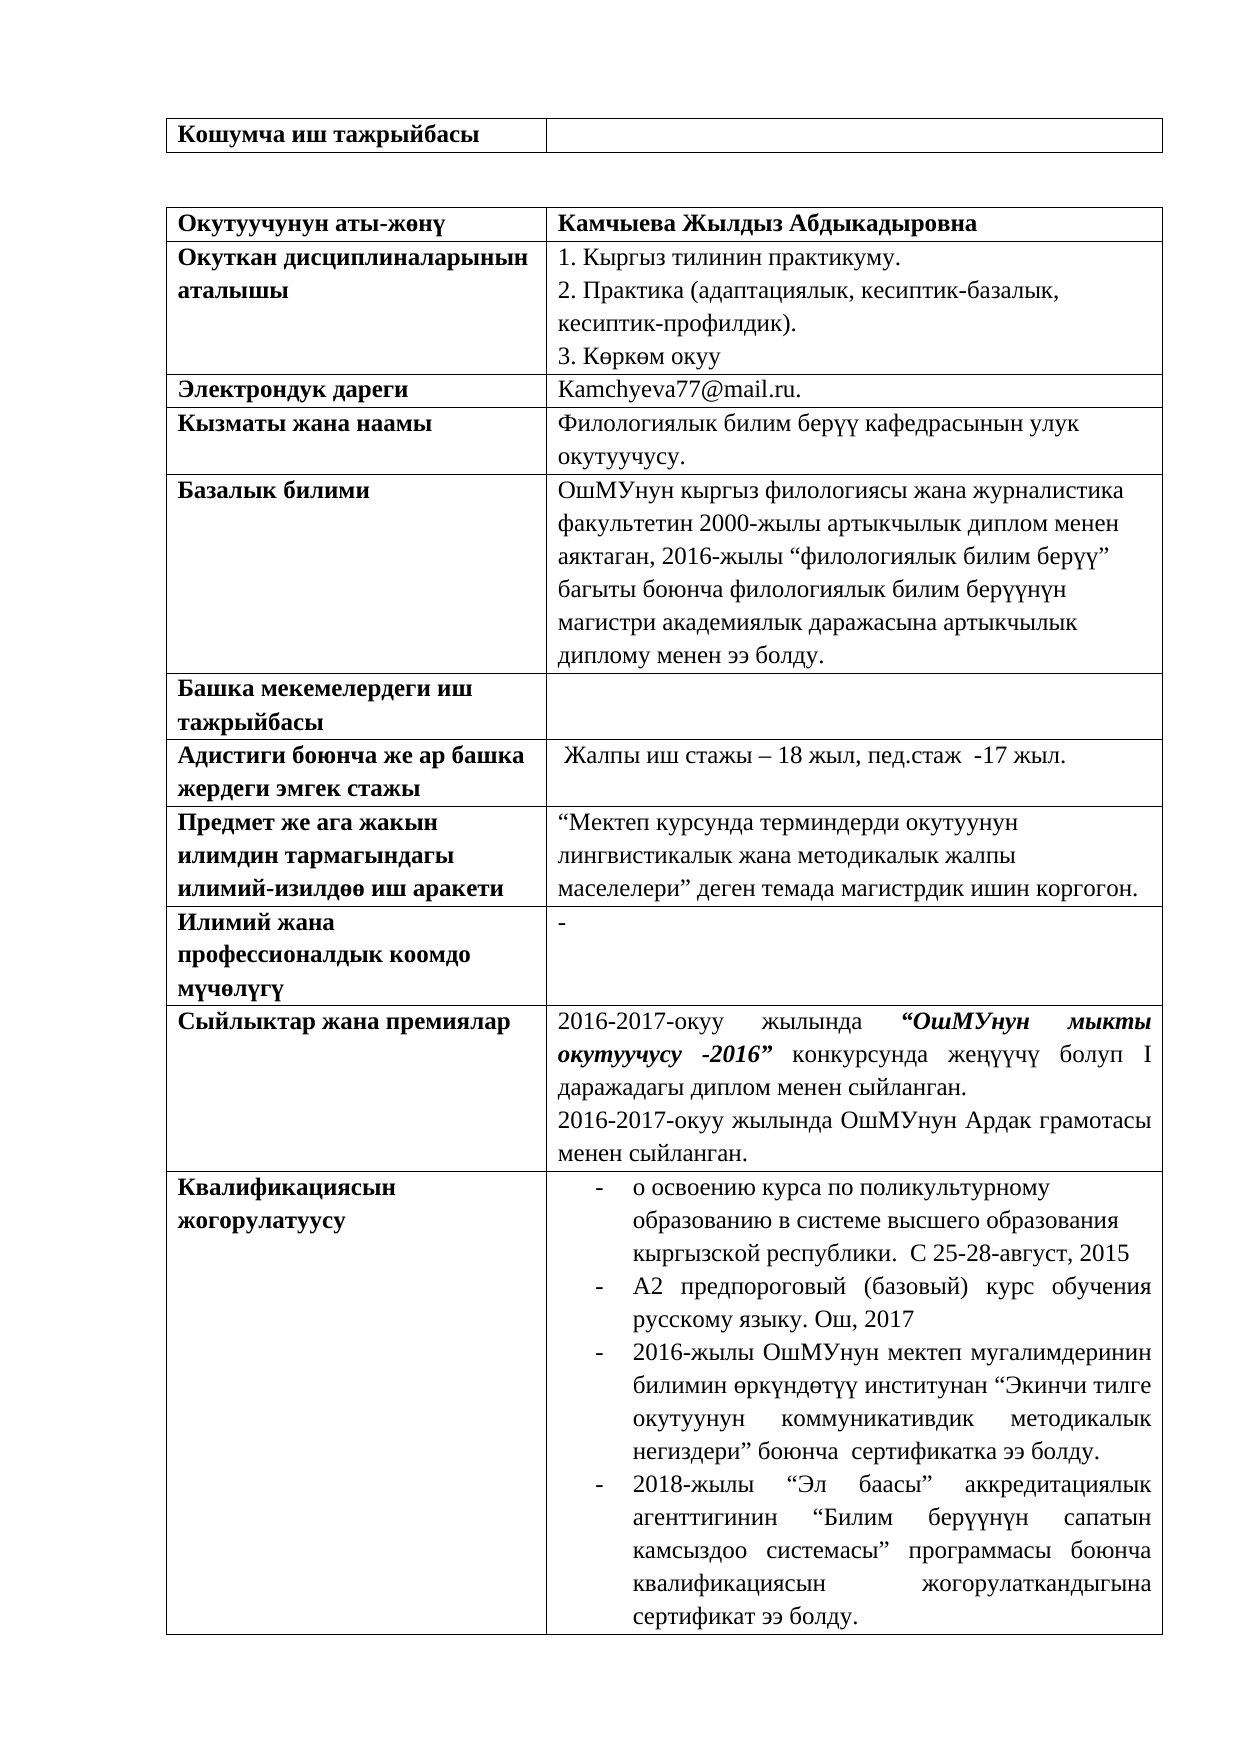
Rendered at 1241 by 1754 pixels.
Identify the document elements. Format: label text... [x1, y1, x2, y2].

table_cell Сыйлыктар жана премиялар [167, 1006, 546, 1171]
table_cell Адистиги боюнча же ар башка жердеги эмгек стажы [167, 740, 546, 806]
table_header Камчыева Жылдыз Абдыкадыровна [547, 208, 1162, 241]
table_cell 2016-2017-окуу жылында “ОшМУнун мыкты окутуучусу -2016” конкурсунда жеңүүчү болуп I даражадагы диплом менен сыйланган. 2016-2017-окуу жылында ОшМУнун Ардак грамотасы менен сыйланган. [547, 1006, 1162, 1171]
table_cell Башка мекемелердеги иш тажрыйбасы [167, 674, 546, 739]
table_cell [547, 674, 1162, 739]
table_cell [547, 1172, 1162, 1634]
table_cell Окуткан дисциплиналарынын аталышы [167, 242, 546, 373]
table_cell Жалпы иш стажы – 18 жыл, пед.стаж -17 жыл. [547, 740, 1162, 806]
table_cell Филологиялык билим берүү кафедрасынын улук окутуучусу. [547, 408, 1162, 474]
table_cell Кошумча иш тажрыйбасы [167, 119, 546, 152]
table_cell Базалык билими [167, 475, 546, 672]
table_cell ОшМУнун кыргыз филологиясы жана журналистика факультетин 2000-жылы артыкчылык диплом менен аяктаган, 2016-жылы “филологиялык билим берүү” багыты боюнча филологиялык билим берүүнүн магистри академиялык даражасына артыкчылык диплому менен ээ болду. [547, 475, 1162, 672]
table_cell Электрондук дареги [167, 375, 546, 407]
table_header Окутуучунун аты-жөнү [167, 208, 546, 241]
table_cell Кызматы жана наамы [167, 408, 546, 474]
table_cell Каmchyeva77@mail.ru. [547, 375, 1162, 407]
table_cell Илимий жана профессионалдык коомдо мүчөлүгү [167, 907, 546, 1005]
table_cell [167, 1172, 546, 1634]
table_cell [547, 119, 1162, 152]
table_cell “Мектеп курсунда терминдерди окутуунун лингвистикалык жана методикалык жалпы маселелери” деген темада магистрдик ишин коргогон. [547, 807, 1162, 906]
table_cell - [547, 907, 1162, 1005]
table_cell Предмет же ага жакын илимдин тармагындагы илимий-изилдөө иш аракети [167, 807, 546, 906]
table_cell 1. Кыргыз тилинин практикуму. 2. Практика (адаптациялык, кесиптик-базалык, кесиптик-профилдик). 3. Көркөм окуу [547, 242, 1162, 373]
